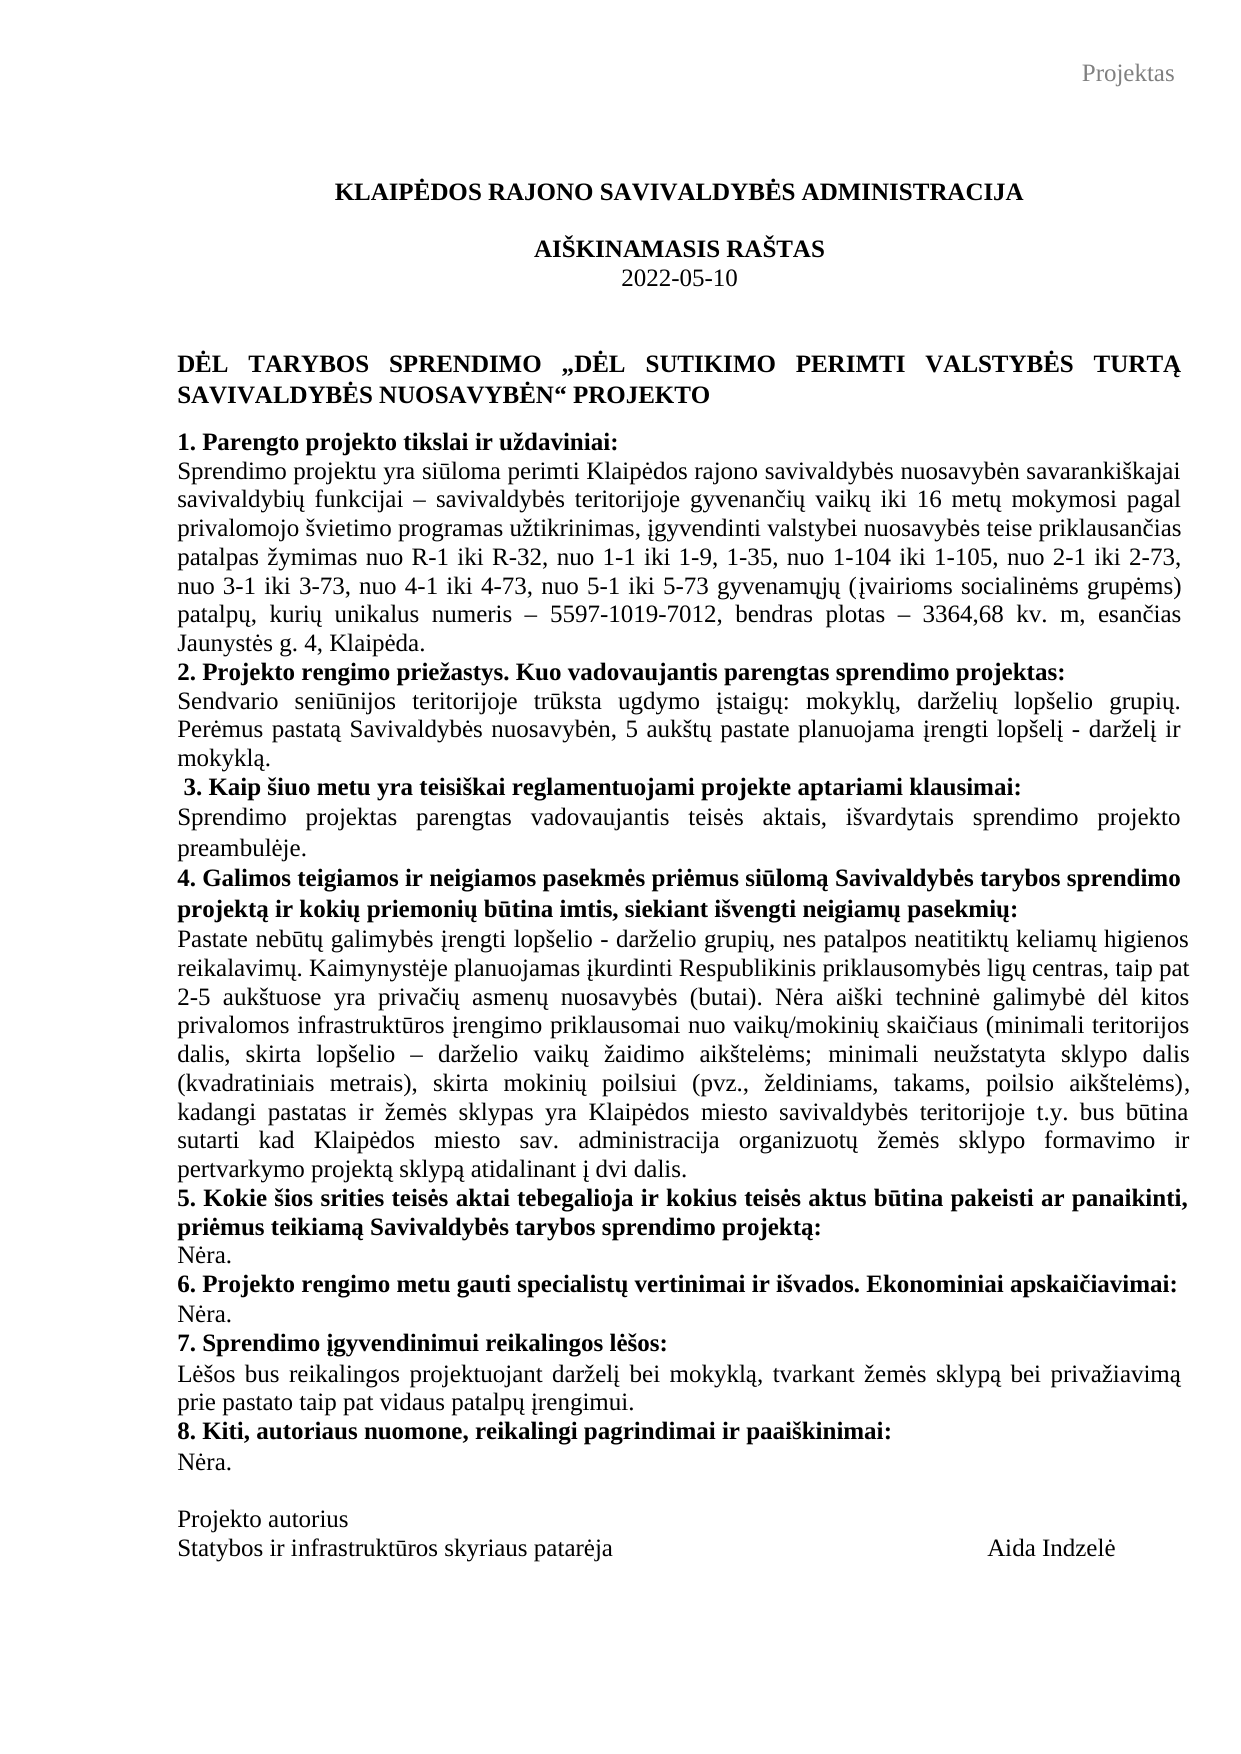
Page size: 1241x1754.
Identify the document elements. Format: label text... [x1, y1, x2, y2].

text Sprendimo projektas parengtas vadovaujantis teisės aktais, išvardytais sprendimo projekto preambulėje. [177, 802, 1182, 862]
text Lėšos bus reikalingos projektuojant darželį bei mokyklą, tvarkant žemės sklypą bei privažiavimą prie pastato taip pat vidaus patalpų įrengimui. [177, 1359, 1182, 1416]
text Nėra. [177, 1240, 1182, 1269]
text 8. Kiti, autoriaus nuomone, reikalingi pagrindimai ir paaiškinimai: [177, 1416, 1182, 1445]
text Projekto autorius [177, 1504, 1182, 1533]
text Sprendimo projektu yra siūloma perimti Klaipėdos rajono savivaldybės nuosavybėn savarankiškajai savivaldybių funkcijai – savivaldybės teritorijoje gyvenančių vaikų iki 16 metų mokymosi pagal privalomojo švietimo programas užtikrinimas, įgyvendinti valstybei nuosavybės teise priklausančias patalpas žymimas nuo R-1 iki R-32, nuo 1-1 iki 1-9, 1-35, nuo 1-104 iki 1-105, nuo 2-1 iki 2-73, nuo 3-1 iki 3-73, nuo 4-1 iki 4-73, nuo 5-1 iki 5-73 gyvenamųjų (įvairioms socialinėms grupėms) patalpų, kurių unikalus numeris – 5597-1019-7012, bendras plotas – 3364,68 kv. m, esančias Jaunystės g. 4, Klaipėda. [177, 456, 1182, 657]
text 1. Parengto projekto tikslai ir uždaviniai: [177, 427, 1182, 456]
text KLAIPĖDOS RAJONO SAVIVALDYBĖS ADMINISTRACIJA [177, 177, 1182, 206]
text AIŠKINAMASIS RAŠTAS [177, 234, 1182, 263]
text Nėra. [177, 1447, 1182, 1475]
text 2. Projekto rengimo priežastys. Kuo vadovaujantis parengtas sprendimo projektas: [177, 657, 1182, 686]
text Statybos ir infrastruktūros skyriaus patarėja Aida Indzelė [177, 1533, 1182, 1562]
text Sendvario seniūnijos teritorijoje trūksta ugdymo įstaigų: mokyklų, darželių lopšelio grupių. Perėmus pastatą Savivaldybės nuosavybėn, 5 aukštų pastate planuojama įrengti lopšelį - darželį ir mokyklą. [177, 686, 1182, 772]
text Nėra. [177, 1299, 1182, 1328]
text 7. Sprendimo įgyvendinimui reikalingos lėšos: [177, 1328, 1182, 1357]
text 6. Projekto rengimo metu gauti specialistų vertinimai ir išvados. Ekonominiai apskaičiavimai: [177, 1269, 1182, 1298]
text 3. Kaip šiuo metu yra teisiškai reglamentuojami projekte aptariami klausimai: [177, 772, 1182, 801]
text 5. Kokie šios srities teisės aktai tebegalioja ir kokius teisės aktus būtina pakeisti ar panaikinti, priėmus teikiamą Savivaldybės tarybos sprendimo projektą: [177, 1183, 1190, 1240]
text DĖL TARYBOS SPRENDIMO „DĖL SUTIKIMO PERIMTI VALSTYBĖS TURTĄ SAVIVALDYBĖS NUOSAVYBĖN“ PROJEKTO [177, 349, 1182, 409]
text 2022-05-10 [177, 263, 1182, 292]
text Pastate nebūtų galimybės įrengti lopšelio - darželio grupių, nes patalpos neatitiktų keliamų higienos reikalavimų. Kaimynystėje planuojamas įkurdinti Respublikinis priklausomybės ligų centras, taip pat 2-5 aukštuose yra privačių asmenų nuosavybės (butai). Nėra aiški techninė galimybė dėl kitos privalomos infrastruktūros įrengimo priklausomai nuo vaikų/mokinių skaičiaus (minimali teritorijos dalis, skirta lopšelio – darželio vaikų žaidimo aikštelėms; minimali neužstatyta sklypo dalis (kvadratiniais metrais), skirta mokinių poilsiui (pvz., želdiniams, takams, poilsio aikštelėms), kadangi pastatas ir žemės sklypas yra Klaipėdos miesto savivaldybės teritorijoje t.y. bus būtina sutarti kad Klaipėdos miesto sav. administracija organizuotų žemės sklypo formavimo ir pertvarkymo projektą sklypą atidalinant į dvi dalis. [177, 924, 1190, 1183]
text 4. Galimos teigiamos ir neigiamos pasekmės priėmus siūlomą Savivaldybės tarybos sprendimo projektą ir kokių priemonių būtina imtis, siekiant išvengti neigiamų pasekmių: [177, 863, 1182, 922]
